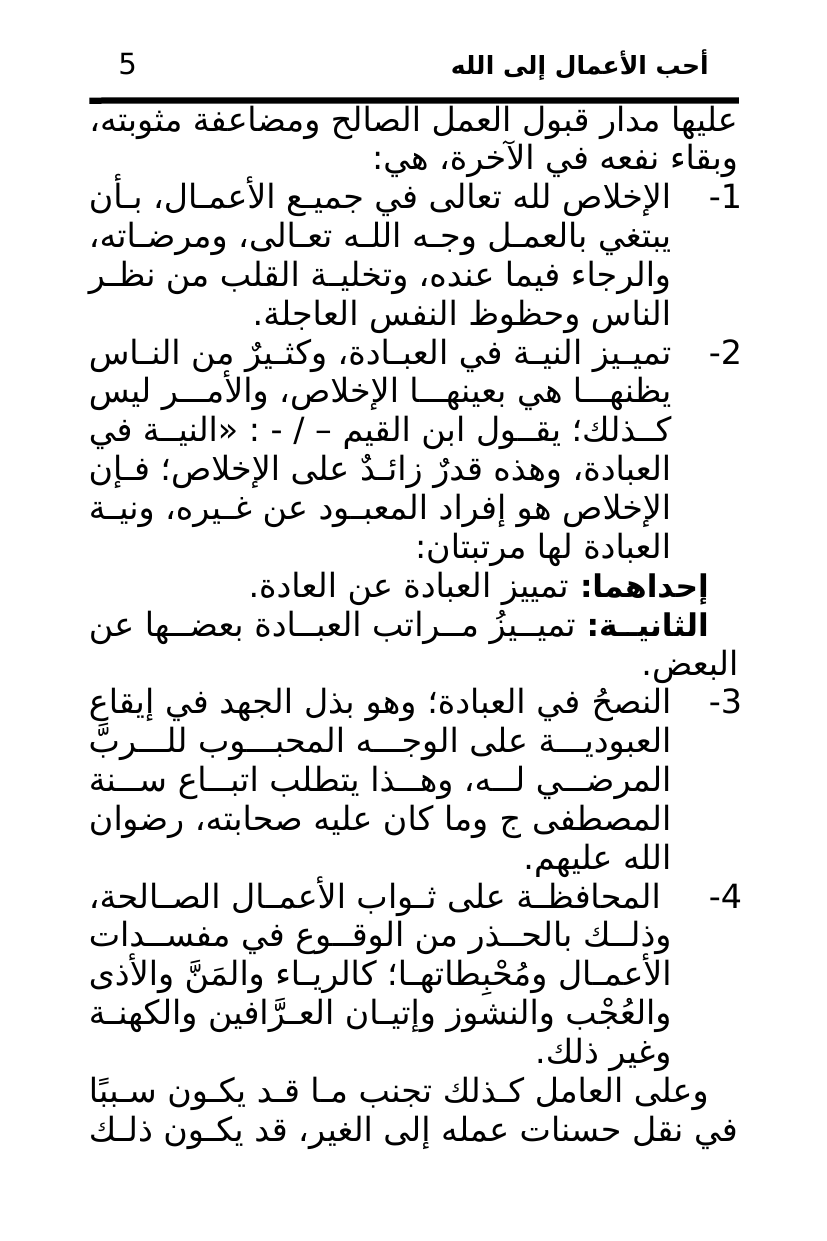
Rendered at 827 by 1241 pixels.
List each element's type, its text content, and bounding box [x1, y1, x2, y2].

list تمييز النية في العبادة، وكثيرٌ من الناس يظنها هي بعينها الإخلاص، والأمر ليس كذلك؛ يقول ابن القيم – / - : «النية في العبادة، وهذه قدرٌ زائدٌ على الإخلاص؛ فإن الإخلاص هو إفراد المعبود عن غيره، ونية العبادة لها مرتبتان: [89, 333, 708, 566]
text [89, 1071, 738, 1149]
text إحداهما: تمييز العبادة عن العادة. [89, 566, 738, 605]
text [89, 100, 738, 178]
text الثانية: تمييزُ مراتب العبادة بعضها عن البعض. [89, 605, 738, 683]
list المحافظة على ثواب الأعمال الصالحة، وذلك بالحذر من الوقوع في مفسدات الأعمال ومُحْبِطاتها؛ كالرياء والمَنَّ والأذى والعُجْب والنشوز وإتيان العرَّافين والكهنة وغير ذلك. [89, 877, 708, 1071]
list النصحُ في العبادة؛ وهو بذل الجهد في إيقاع العبودية على الوجه المحبوب للربَّ المرضي له، وهذا يتطلب اتباع سنة المصطفى ج وما كان عليه صحابته، رضوان الله عليهم. [89, 683, 708, 877]
list الإخلاص لله تعالى في جميع الأعمال، بأن يبتغي بالعمل وجه الله تعالى، ومرضاته، والرجاء فيما عنده، وتخلية القلب من نظر الناس وحظوظ النفس العاجلة. [89, 178, 708, 333]
